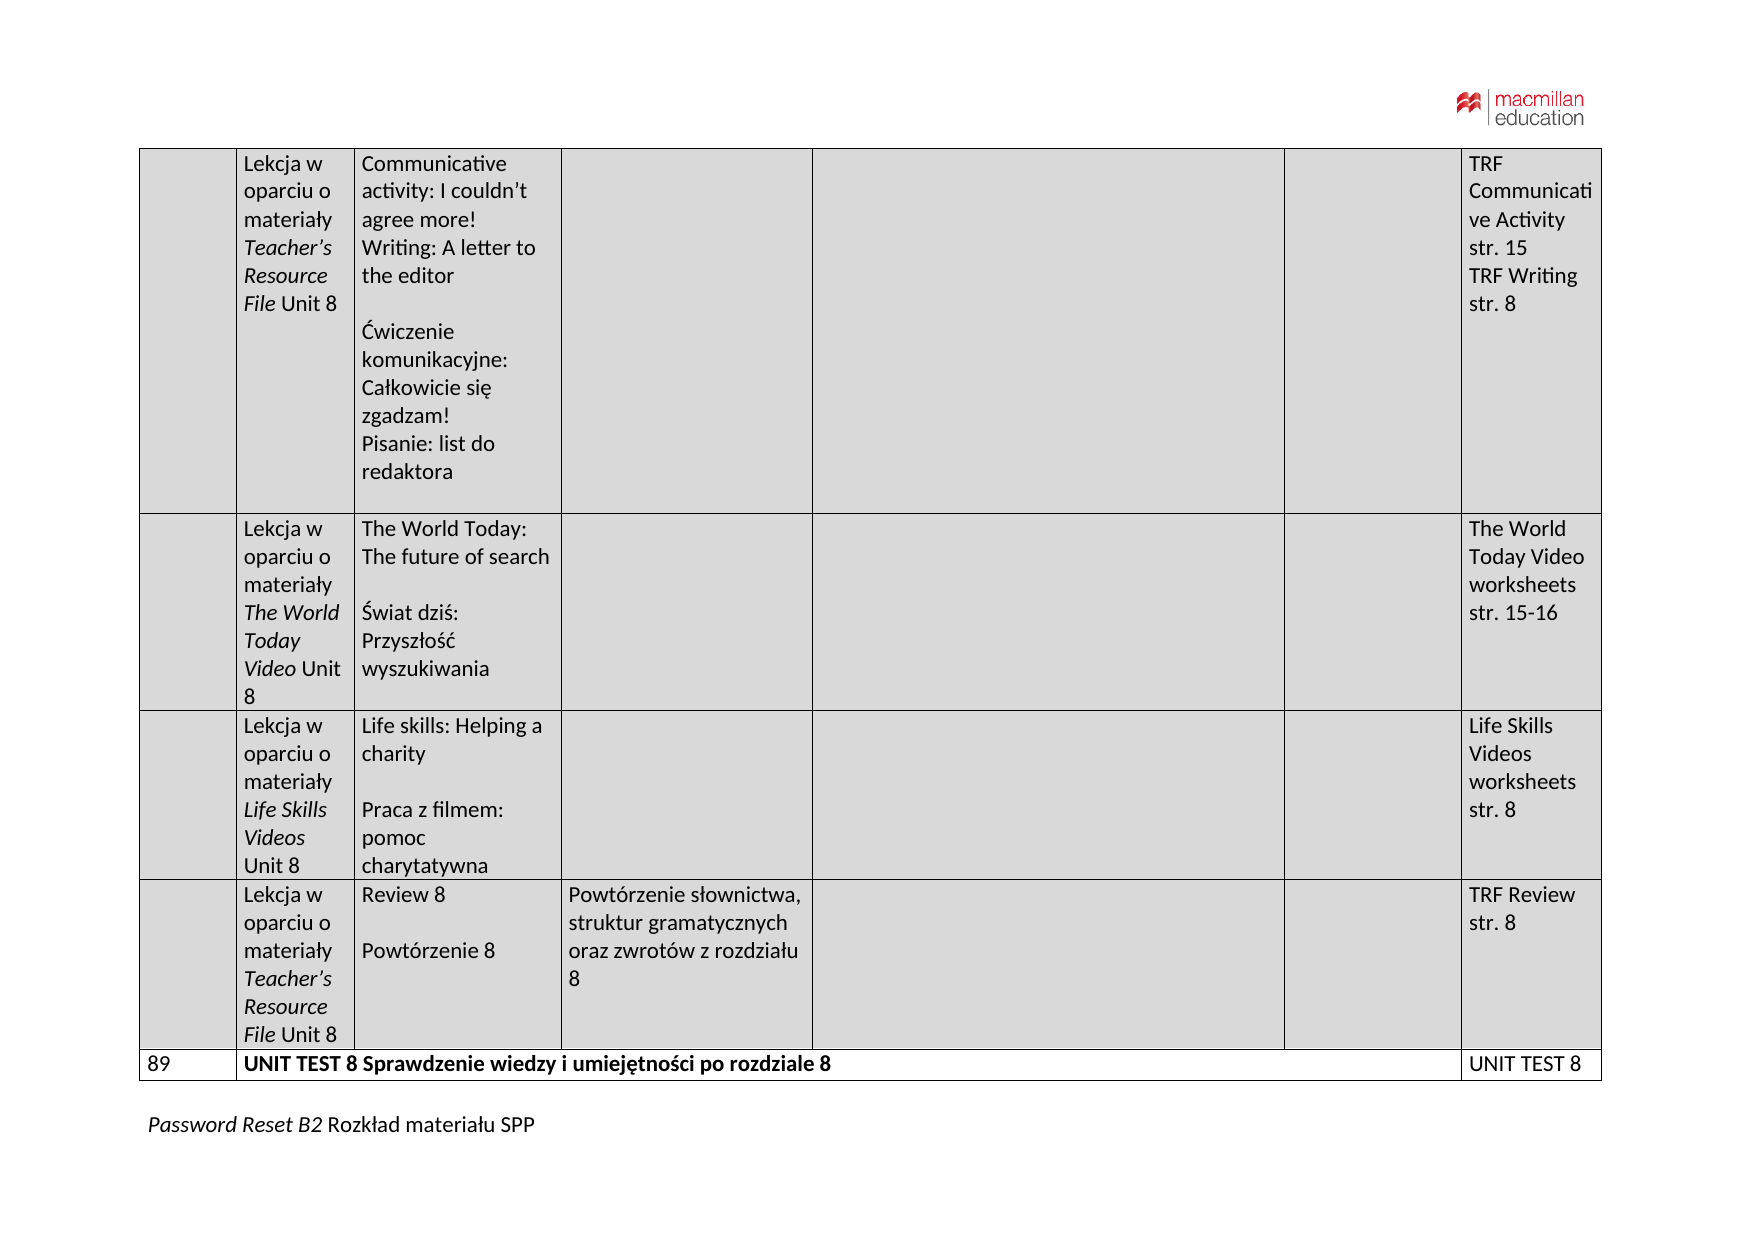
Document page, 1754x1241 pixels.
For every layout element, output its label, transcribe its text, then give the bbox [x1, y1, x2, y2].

table_cell Life Skills Videos worksheets str. 8 [1462, 711, 1601, 879]
table_cell TRF Review str. 8 [1462, 880, 1601, 1048]
table_cell [1285, 514, 1461, 710]
table_cell [140, 880, 236, 1048]
table_cell [1285, 711, 1461, 879]
table_cell [562, 514, 812, 710]
table_cell Life skills: Helping a charity Praca z filmem: pomoc charytatywna [355, 711, 561, 879]
table_cell [813, 514, 1284, 710]
table_cell [140, 711, 236, 879]
table_cell [1285, 880, 1461, 1048]
table_cell [813, 149, 1284, 513]
table_cell Powtórzenie słownictwa, struktur gramatycznych oraz zwrotów z rozdziału 8 [562, 880, 812, 1048]
table_cell [1285, 149, 1461, 513]
table_cell The World Today: The future of search Świat dziś: Przyszłość wyszukiwania [355, 514, 561, 710]
table_cell [813, 711, 1284, 879]
table_cell UNIT TEST 8 [1462, 1050, 1601, 1080]
table_cell Lekcja w oparciu o materiały Teacher’s Resource File Unit 8 [237, 880, 354, 1048]
table_cell [562, 711, 812, 879]
table_cell Lekcja w oparciu o materiały Life Skills Videos Unit 8 [237, 711, 354, 879]
table_cell Lekcja w oparciu o materiały The World Today Video Unit 8 [237, 514, 354, 710]
table_cell The World Today Video worksheets str. 15-16 [1462, 514, 1601, 710]
table_cell Lekcja w oparciu o materiały Teacher’s Resource File Unit 8 [237, 149, 354, 513]
table_cell 89 [140, 1050, 236, 1080]
table_cell UNIT TEST 8 Sprawdzenie wiedzy i umiejętności po rozdziale 8 [237, 1050, 1461, 1080]
table_cell [813, 880, 1284, 1048]
picture [1442, 73, 1607, 143]
table_cell [140, 149, 236, 513]
table_cell [562, 149, 812, 513]
table_cell Review 8 Powtórzenie 8 [355, 880, 561, 1048]
table_cell TRF Communicative Activity str. 15 TRF Writing str. 8 [1462, 149, 1601, 513]
table_cell Communicative activity: I couldn’t agree more! Writing: A letter to the editor Ćwiczenie komunikacyjne: Całkowicie się zgadzam! Pisanie: list do redaktora [355, 149, 561, 513]
table_cell [140, 514, 236, 710]
